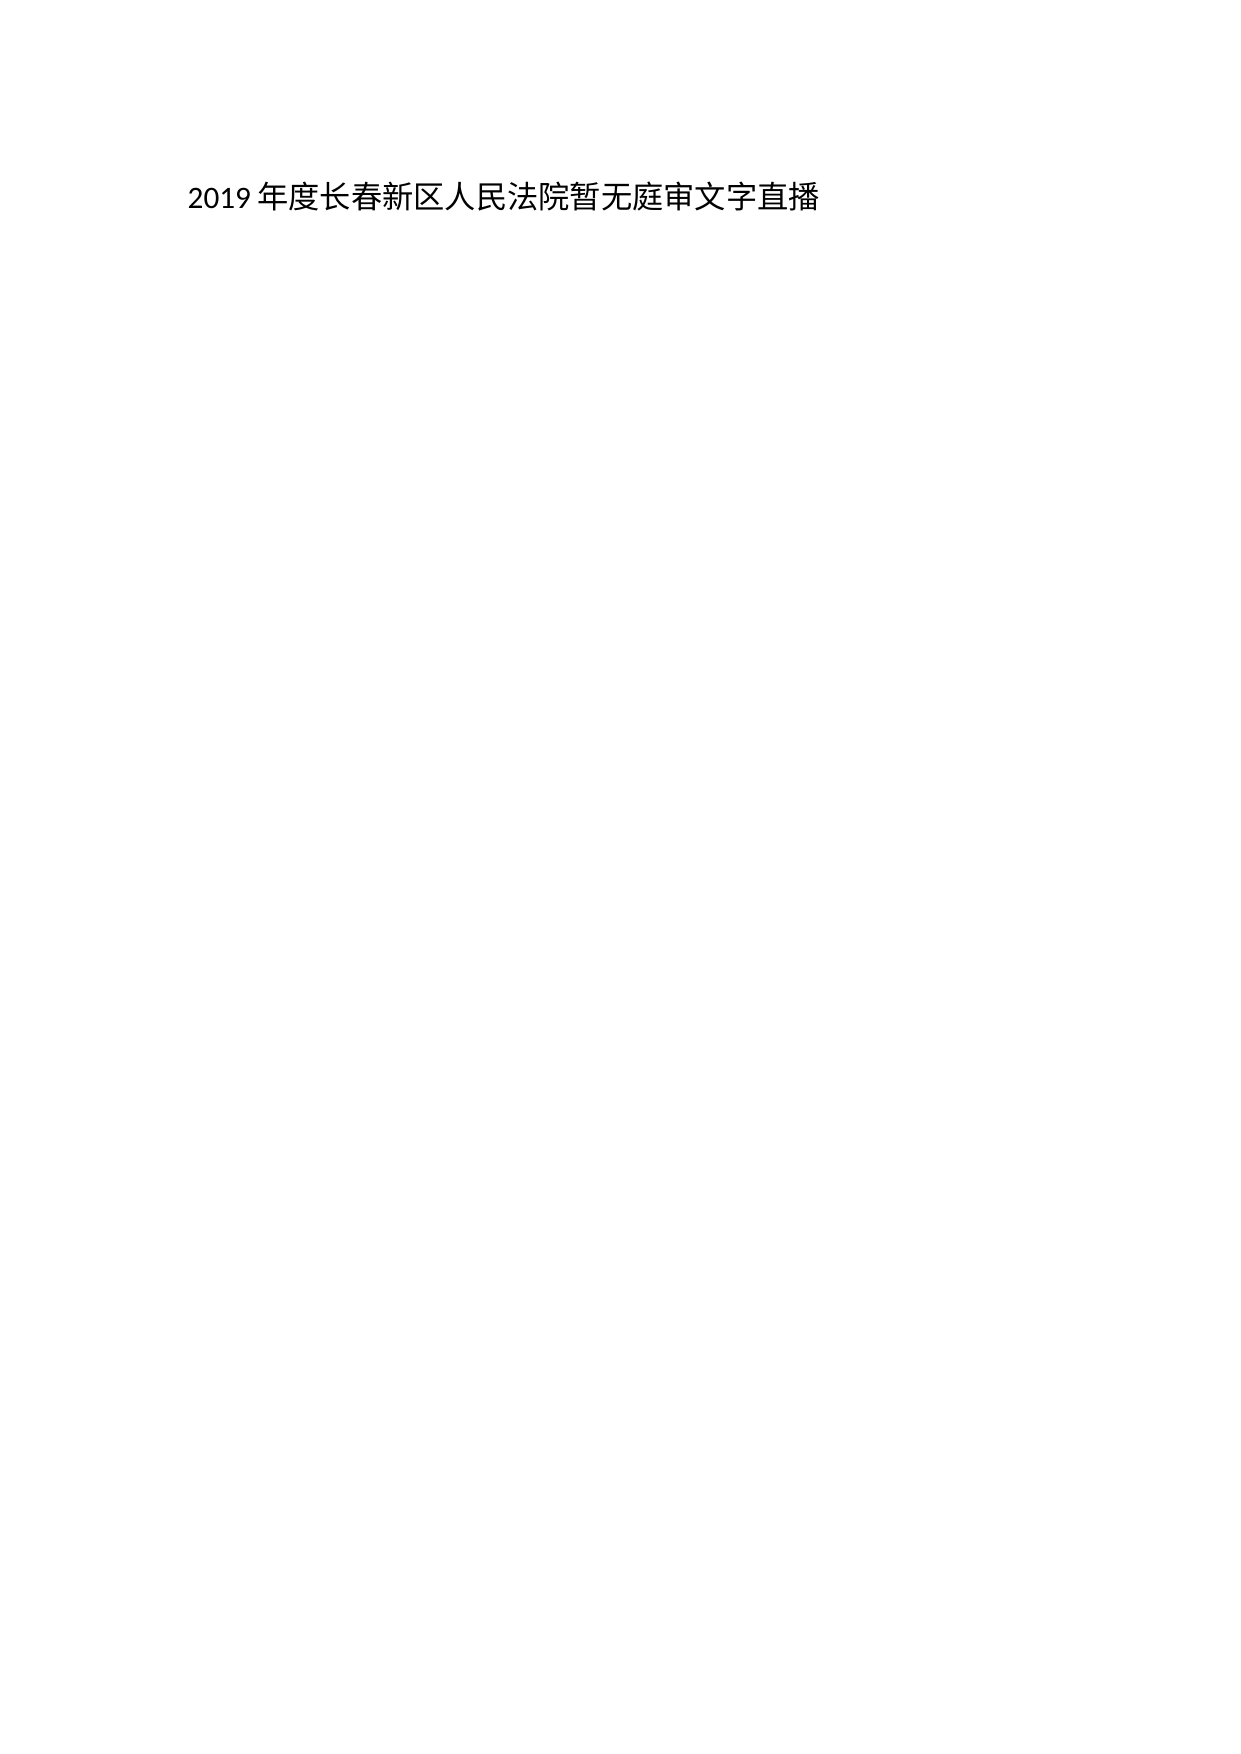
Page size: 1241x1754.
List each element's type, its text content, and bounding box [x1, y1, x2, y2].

text 2019年度长春新区人民法院暂无庭审文字直播 [187, 162, 1053, 227]
